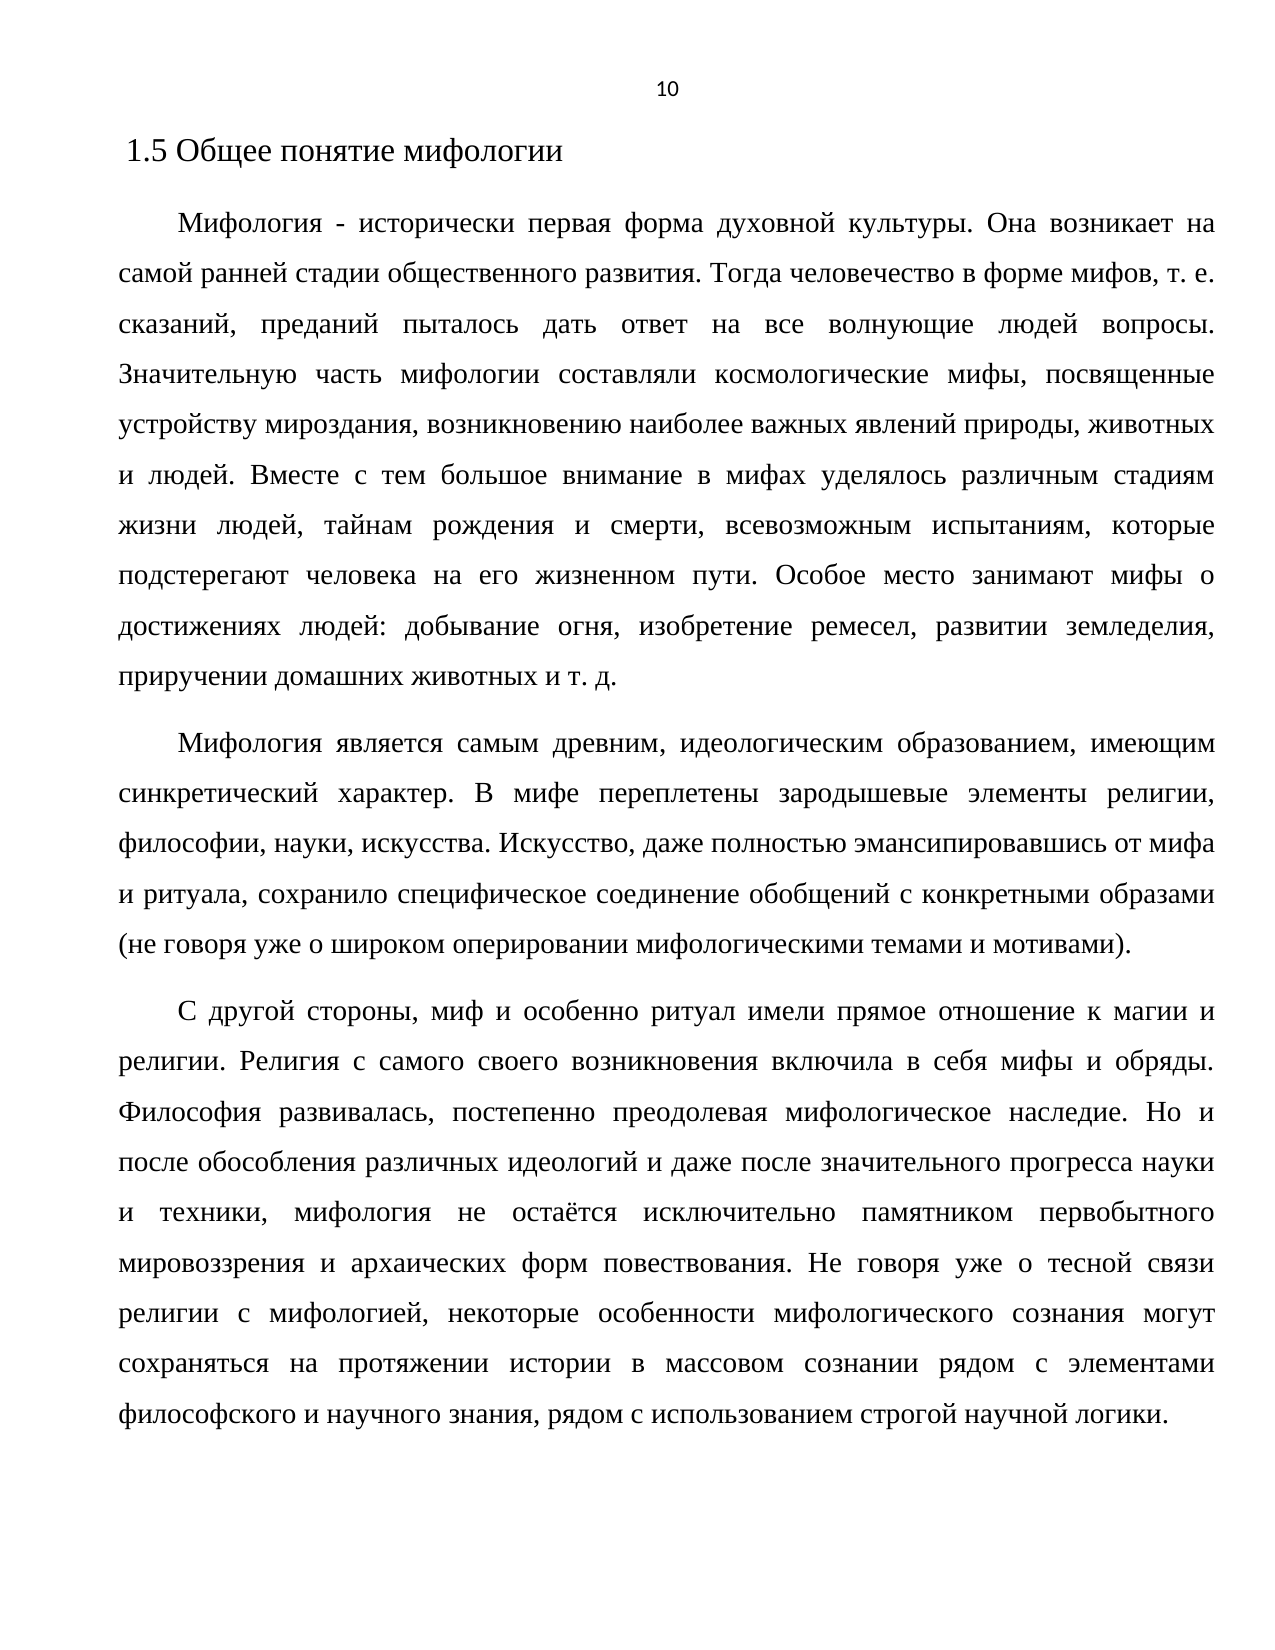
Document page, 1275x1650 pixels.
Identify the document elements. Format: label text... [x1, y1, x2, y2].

text С другой стороны, миф и особенно ритуал имели прямое отношение к магии и религии. Религия с самого своего возникновения включила в себя мифы и обряды. Философия развивалась, постепенно преодолевая мифологическое наследие. Но и после обособления различных идеологий и даже после значительного прогресса науки и техники, мифология не остаётся исключительно памятником первобытного мировоззрения и архаических форм повествования. Не говоря уже о тесной связи религии с мифологией, некоторые особенности мифологического сознания могут сохраняться на протяжении истории в массовом сознании рядом с элементами философского и научного знания, рядом с использованием строгой научной логики. [118, 993, 1216, 1429]
text Мифология - исторически первая форма духовной культуры. Она возникает на самой ранней стадии общественного развития. Тогда человечество в форме мифов, т. е. сказаний, преданий пыталось дать ответ на все волнующие людей вопросы. Значительную часть мифологии составляли космологические мифы, посвященные устройству мироздания, возникновению наиболее важных явлений природы, животных и людей. Вместе с тем большое внимание в мифах уделялось различным стадиям жизни людей, тайнам рождения и смерти, всевозможным испытаниям, которые подстерегают человека на его жизненном пути. Особое место занимают мифы о достижениях людей: добывание огня, изобретение ремесел, развитии земледелия, приручении домашних животных и т. д. [118, 205, 1216, 692]
text Мифология является самым древним, идеологическим образованием, имеющим синкретический характер. В мифе переплетены зародышевые элементы религии, философии, науки, искусства. Искусство, даже полностью эмансипировавшись от мифа и ритуала, сохранило специфическое соединение обобщений с конкретными образами (не говоря уже о широком оперировании мифологическими темами и мотивами). [118, 725, 1216, 960]
text 1.5 Общее понятие мифологии [118, 130, 1216, 168]
